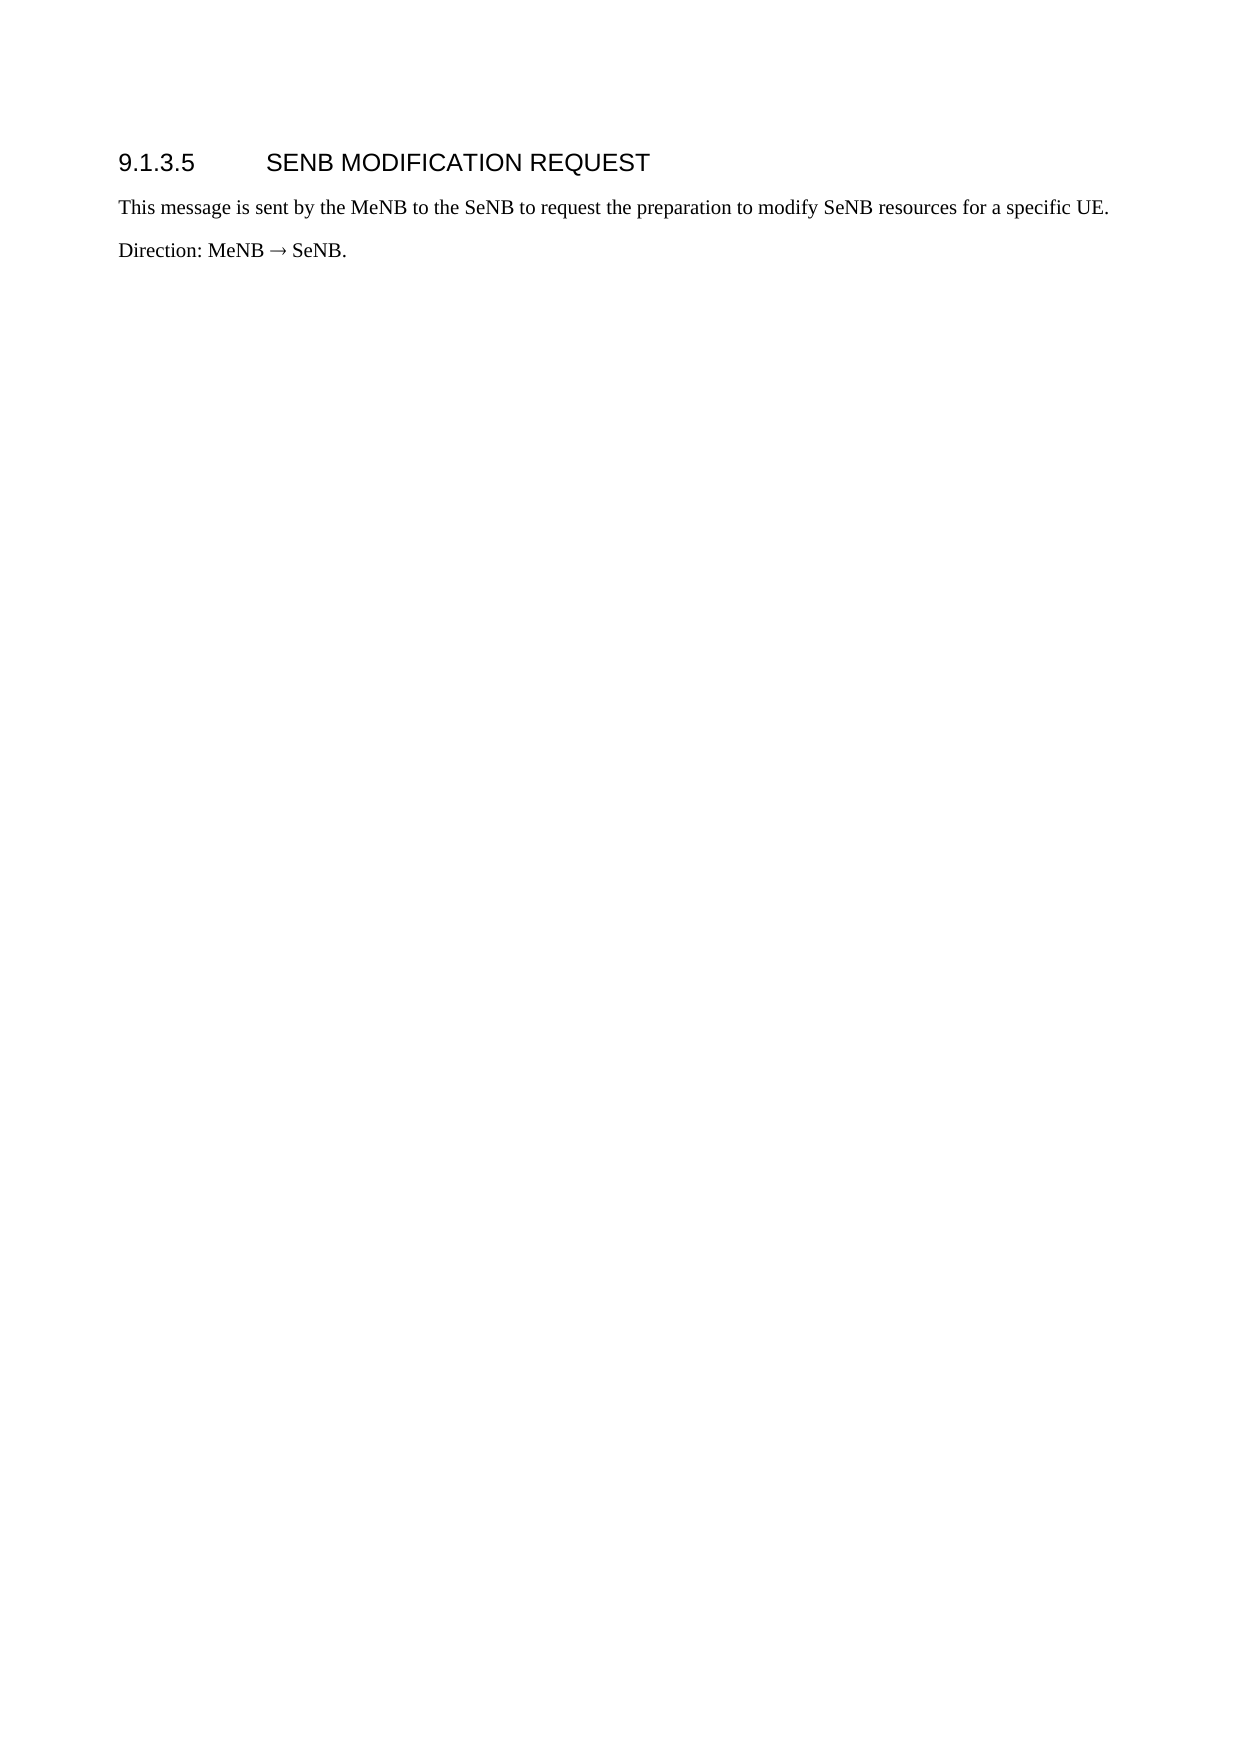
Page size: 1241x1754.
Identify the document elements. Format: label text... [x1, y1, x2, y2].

subtitle 9.1.3.5 SENB MODIFICATION REQUEST [118, 148, 1122, 176]
text Direction: MeNB SeNB. [118, 238, 1122, 262]
text This message is sent by the MeNB to the SeNB to request the preparation to modify SeNB resources for a specific UE. [118, 195, 1122, 219]
